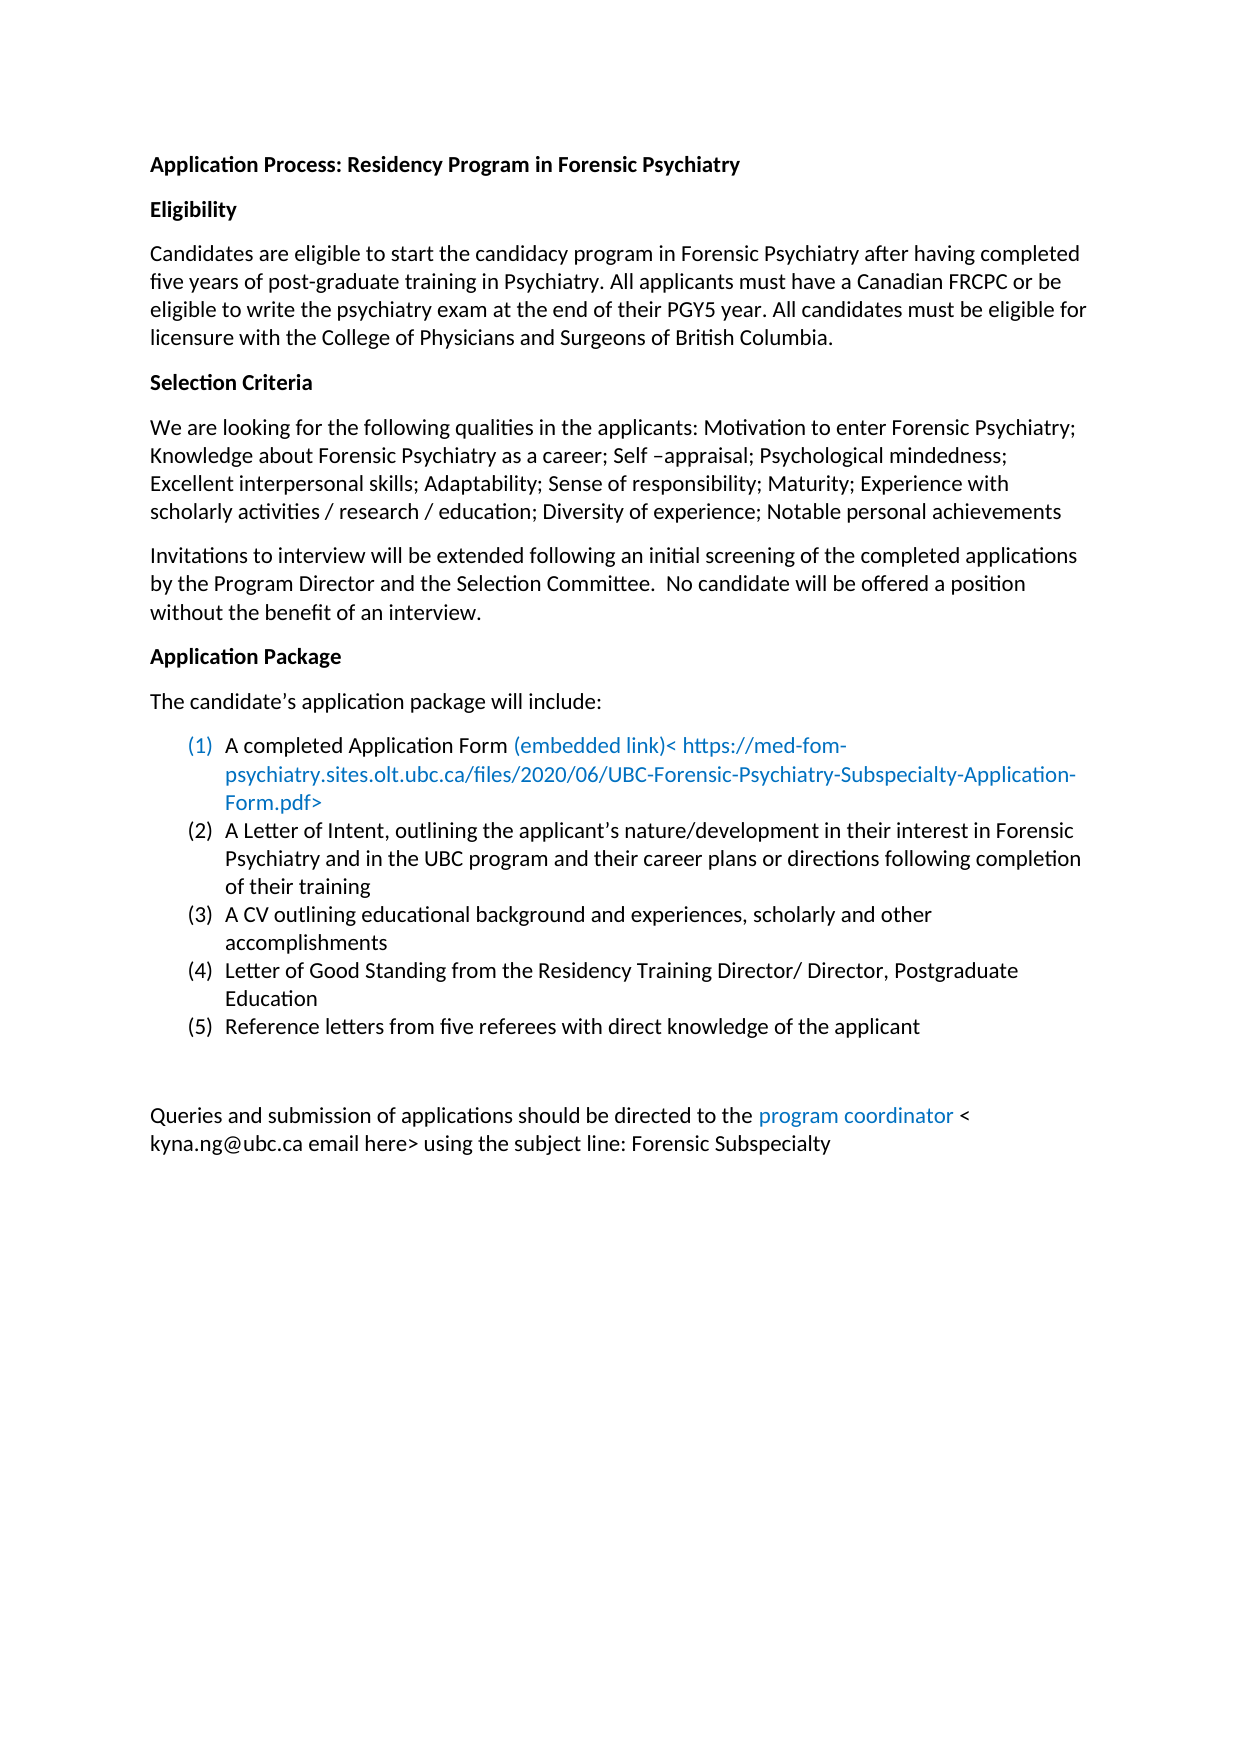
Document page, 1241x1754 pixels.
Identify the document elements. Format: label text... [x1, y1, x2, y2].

text Selection Criteria [150, 368, 1090, 396]
list Letter of Good Standing from the Residency Training Director/ Director, Postgraduate Education [187, 956, 1090, 1012]
text Candidates are eligible to start the candidacy program in Forensic Psychiatry after having completed five years of post-graduate training in Psychiatry. All applicants must have a Canadian FRCPC or be eligible to write the psychiatry exam at the end of their PGY5 year. All candidates must be eligible for licensure with the College of Physicians and Surgeons of British Columbia. [150, 239, 1090, 351]
text Eligibility [150, 195, 1090, 223]
text Application Process: Residency Program in Forensic Psychiatry [150, 150, 1090, 178]
text The candidate’s application package will include: [150, 687, 1090, 715]
list Reference letters from five referees with direct knowledge of the applicant [187, 1012, 1090, 1040]
text Invitations to interview will be extended following an initial screening of the completed applications by the Program Director and the Selection Committee. No candidate will be offered a position without the benefit of an interview. [150, 542, 1090, 626]
list A CV outlining educational background and experiences, scholarly and other accomplishments [187, 900, 1090, 956]
list A Letter of Intent, outlining the applicant’s nature/development in their interest in Forensic Psychiatry and in the UBC program and their career plans or directions following completion of their training [187, 816, 1090, 900]
text Application Package [150, 642, 1090, 670]
list A completed Application Form (embedded link)< https://med-fom-psychiatry.sites.olt.ubc.ca/files/2020/06/UBC-Forensic-Psychiatry-Subspecialty-Application-Form.pdf> [187, 732, 1090, 816]
text We are looking for the following qualities in the applicants: Motivation to enter Forensic Psychiatry; Knowledge about Forensic Psychiatry as a career; Self –appraisal; Psychological mindedness; Excellent interpersonal skills; Adaptability; Sense of responsibility; Maturity; Experience with scholarly activities / research / education; Diversity of experience; Notable personal achievements [150, 413, 1090, 525]
text Queries and submission of applications should be directed to the program coordinator < kyna.ng@ubc.ca email here> using the subject line: Forensic Subspecialty [150, 1101, 1090, 1157]
